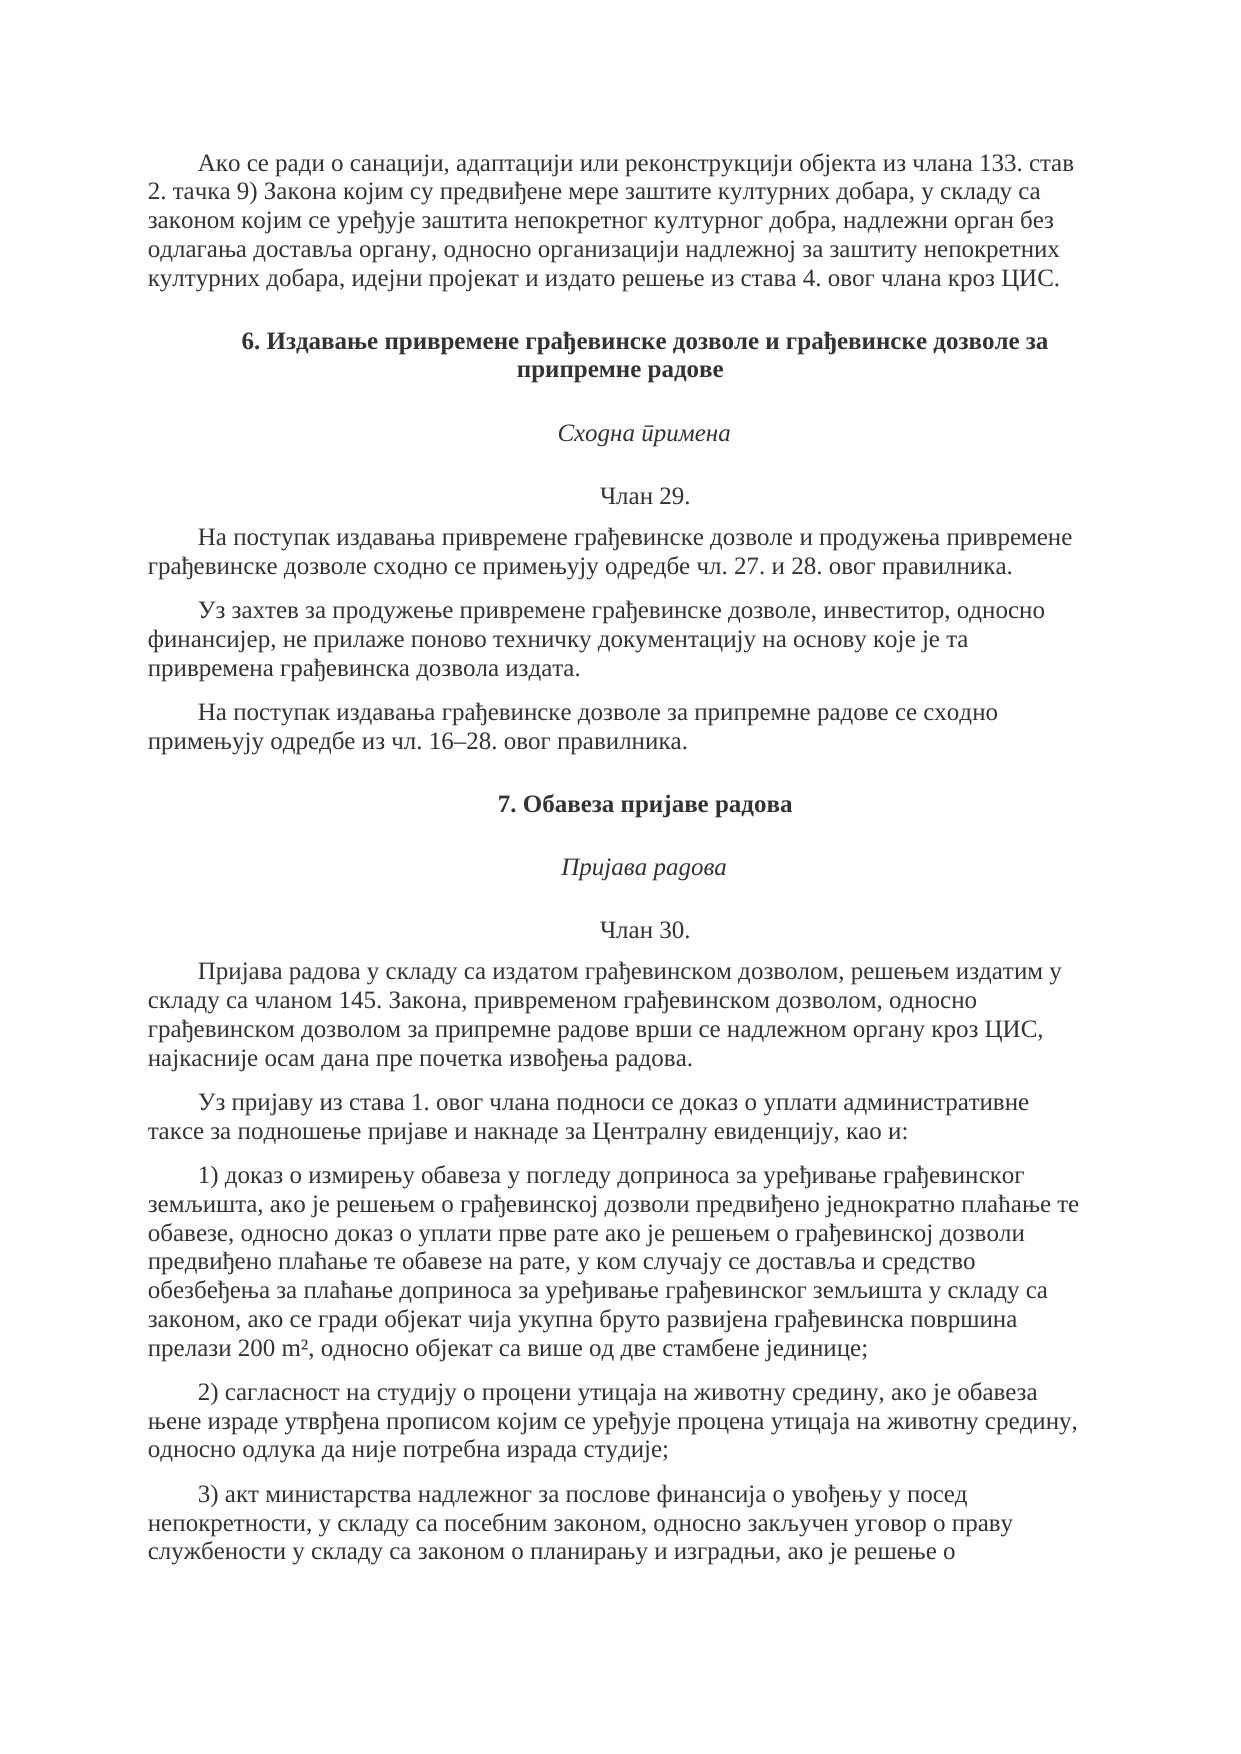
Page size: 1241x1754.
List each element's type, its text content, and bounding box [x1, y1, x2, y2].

text Члан 29. [148, 481, 1093, 509]
text На поступак издавања привремене грађевинске дозволе и продужења привремене грађевинске дозволе сходно се примењују одредбе чл. 27. и 28. овог правилника. [148, 522, 1093, 579]
text Пријава радова [148, 852, 1093, 881]
text Уз захтев за продужење привремене грађевинске дозволе, инвеститор, односно финансијер, не прилаже поново техничку документацију на основу које је та привремена грађевинска дозвола издата. [148, 595, 1093, 681]
text 2) сагласност на студију о процени утицаја на животну средину, ако је обавеза њене израде утврђена прописом којим се уређује процена утицаја на животну средину, односно одлука да није потребна израда студије; [148, 1377, 1093, 1463]
text 1) доказ о измирењу обавеза у погледу доприноса за уређивање грађевинског земљишта, ако је решењем о грађевинској дозволи предвиђено једнократно плаћање те обавезе, односно доказ о уплати прве рате ако је решењем о грађевинској дозволи предвиђено плаћање те обавезе на рате, у ком случају се доставља и средство обезбеђења за плаћање доприноса за уређивање грађевинског земљишта у складу са законом, ако се гради објекат чија укупна бруто развијена грађевинска површина прелази 200 m², односно објекат са више од две стамбене јединице; [148, 1160, 1093, 1361]
text 7. Обавеза пријаве радова [148, 789, 1093, 818]
text На поступак издавања грађевинске дозволе за припремне радове се сходно примењују одредбе из чл. 16–28. овог правилника. [148, 697, 1093, 754]
text Члан 30. [148, 915, 1093, 944]
text Ако се ради о санацији, адаптацији или реконструкцији објекта из члана 133. став 2. тачка 9) Закона којим су предвиђене мере заштите културних добара, у складу са законом којим се уређује заштита непокретног културног добра, надлежни орган без одлагања доставља органу, односно организацији надлежној за заштиту непокретних културних добара, идејни пројекат и издато решење из става 4. овог члана кроз ЦИС. [148, 148, 1093, 291]
text 6. Издавање привремене грађевинске дозволе и грађевинске дозволе за припремне радове [148, 326, 1093, 383]
text Пријава радова у складу са издатом грађевинском дозволом, решењем издатим у складу са чланом 145. Закона, привременом грађевинском дозволом, односно грађевинском дозволом за припремне радове врши се надлежном органу кроз ЦИС, најкасније осам дана пре почетка извођења радова. [148, 956, 1093, 1071]
text Сходна примена [148, 418, 1093, 446]
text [148, 1479, 1093, 1565]
text Уз пријаву из става 1. овог члана подноси се доказ о уплати административне таксе за подношење пријаве и накнадe за Централну евиденцију, као и: [148, 1087, 1093, 1144]
